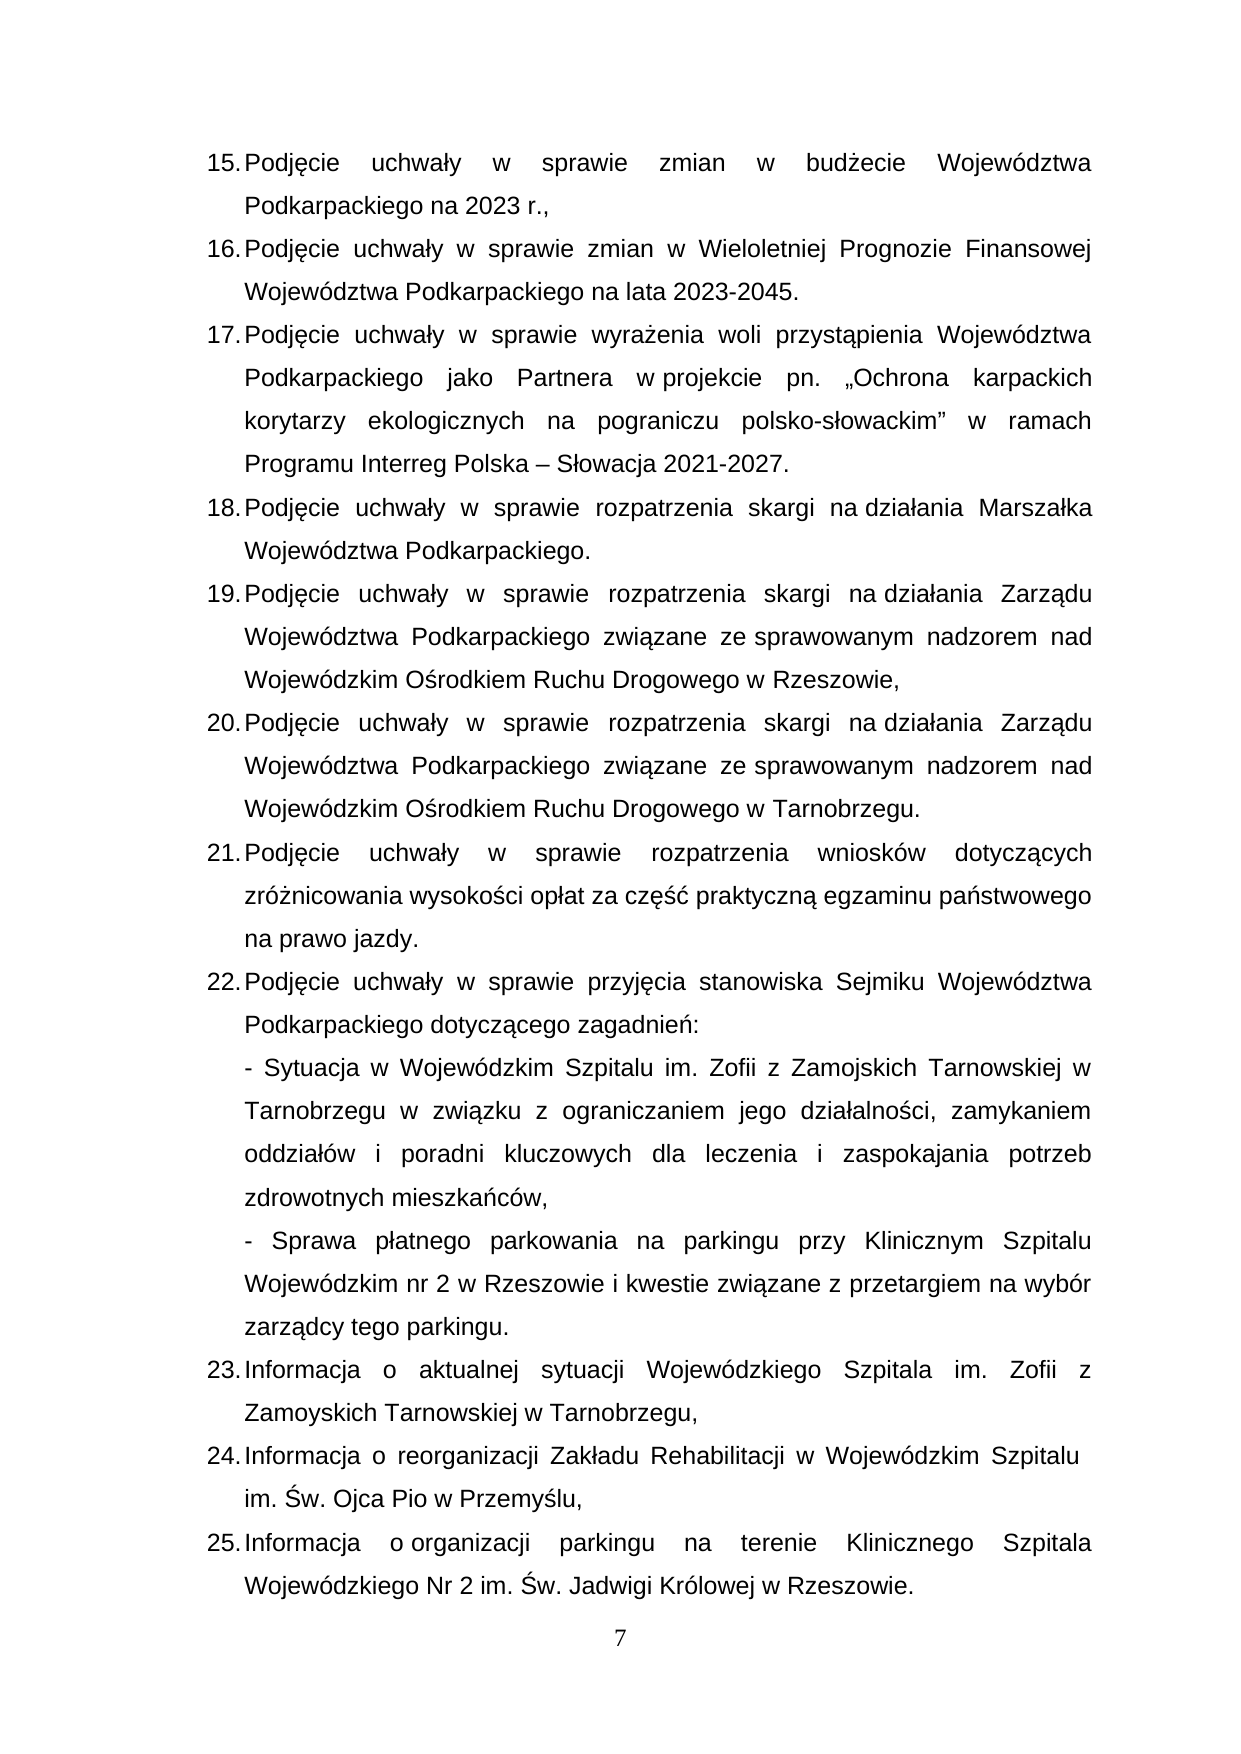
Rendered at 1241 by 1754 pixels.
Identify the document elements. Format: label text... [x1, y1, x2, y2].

text - Sytuacja w Wojewódzkim Szpitalu im. Zofii z Zamojskich Tarnowskiej w Tarnobrzegu w związku z ograniczaniem jego działalności, zamykaniem oddziałów i poradni kluczowych dla leczenia i zaspokajania potrzeb zdrowotnych mieszkańców, [244, 1053, 1093, 1211]
list Informacja o reorganizacji Zakładu Rehabilitacji w Wojewódzkim Szpitalu im. Św. Ojca Pio w Przemyślu, [207, 1441, 1093, 1513]
list Podjęcie uchwały w sprawie wyrażenia woli przystąpienia Województwa Podkarpackiego jako Partnera w projekcie pn. „Ochrona karpackich korytarzy ekologicznych na pograniczu polsko-słowackim” w ramach Programu Interreg Polska – Słowacja 2021-2027. [207, 320, 1093, 478]
text - Sprawa płatnego parkowania na parkingu przy Klinicznym Szpitalu Wojewódzkim nr 2 w Rzeszowie i kwestie związane z przetargiem na wybór zarządcy tego parkingu. [244, 1226, 1093, 1341]
list Podjęcie uchwały w sprawie zmian w budżecie Województwa Podkarpackiego na 2023 r., [207, 148, 1093, 219]
list Podjęcie uchwały w sprawie zmian w Wieloletniej Prognozie Finansowej Województwa Podkarpackiego na lata 2023-2045. [207, 234, 1093, 306]
list Podjęcie uchwały w sprawie rozpatrzenia skargi na działania Marszałka Województwa Podkarpackiego. [207, 493, 1093, 564]
list Informacja o organizacji parkingu na terenie Klinicznego Szpitala Wojewódzkiego Nr 2 im. Św. Jadwigi Królowej w Rzeszowie. [207, 1528, 1093, 1599]
list Podjęcie uchwały w sprawie rozpatrzenia skargi na działania Zarządu Województwa Podkarpackiego związane ze sprawowanym nadzorem nad Wojewódzkim Ośrodkiem Ruchu Drogowego w Tarnobrzegu. [207, 708, 1093, 823]
list Podjęcie uchwały w sprawie przyjęcia stanowiska Sejmiku Województwa Podkarpackiego dotyczącego zagadnień: [207, 967, 1093, 1039]
list Podjęcie uchwały w sprawie rozpatrzenia wniosków dotyczących zróżnicowania wysokości opłat za część praktyczną egzaminu państwowego na prawo jazdy. [207, 838, 1093, 953]
list Informacja o aktualnej sytuacji Wojewódzkiego Szpitala im. Zofii z Zamoyskich Tarnowskiej w Tarnobrzegu, [207, 1355, 1093, 1427]
list Podjęcie uchwały w sprawie rozpatrzenia skargi na działania Zarządu Województwa Podkarpackiego związane ze sprawowanym nadzorem nad Wojewódzkim Ośrodkiem Ruchu Drogowego w Rzeszowie, [207, 579, 1093, 694]
